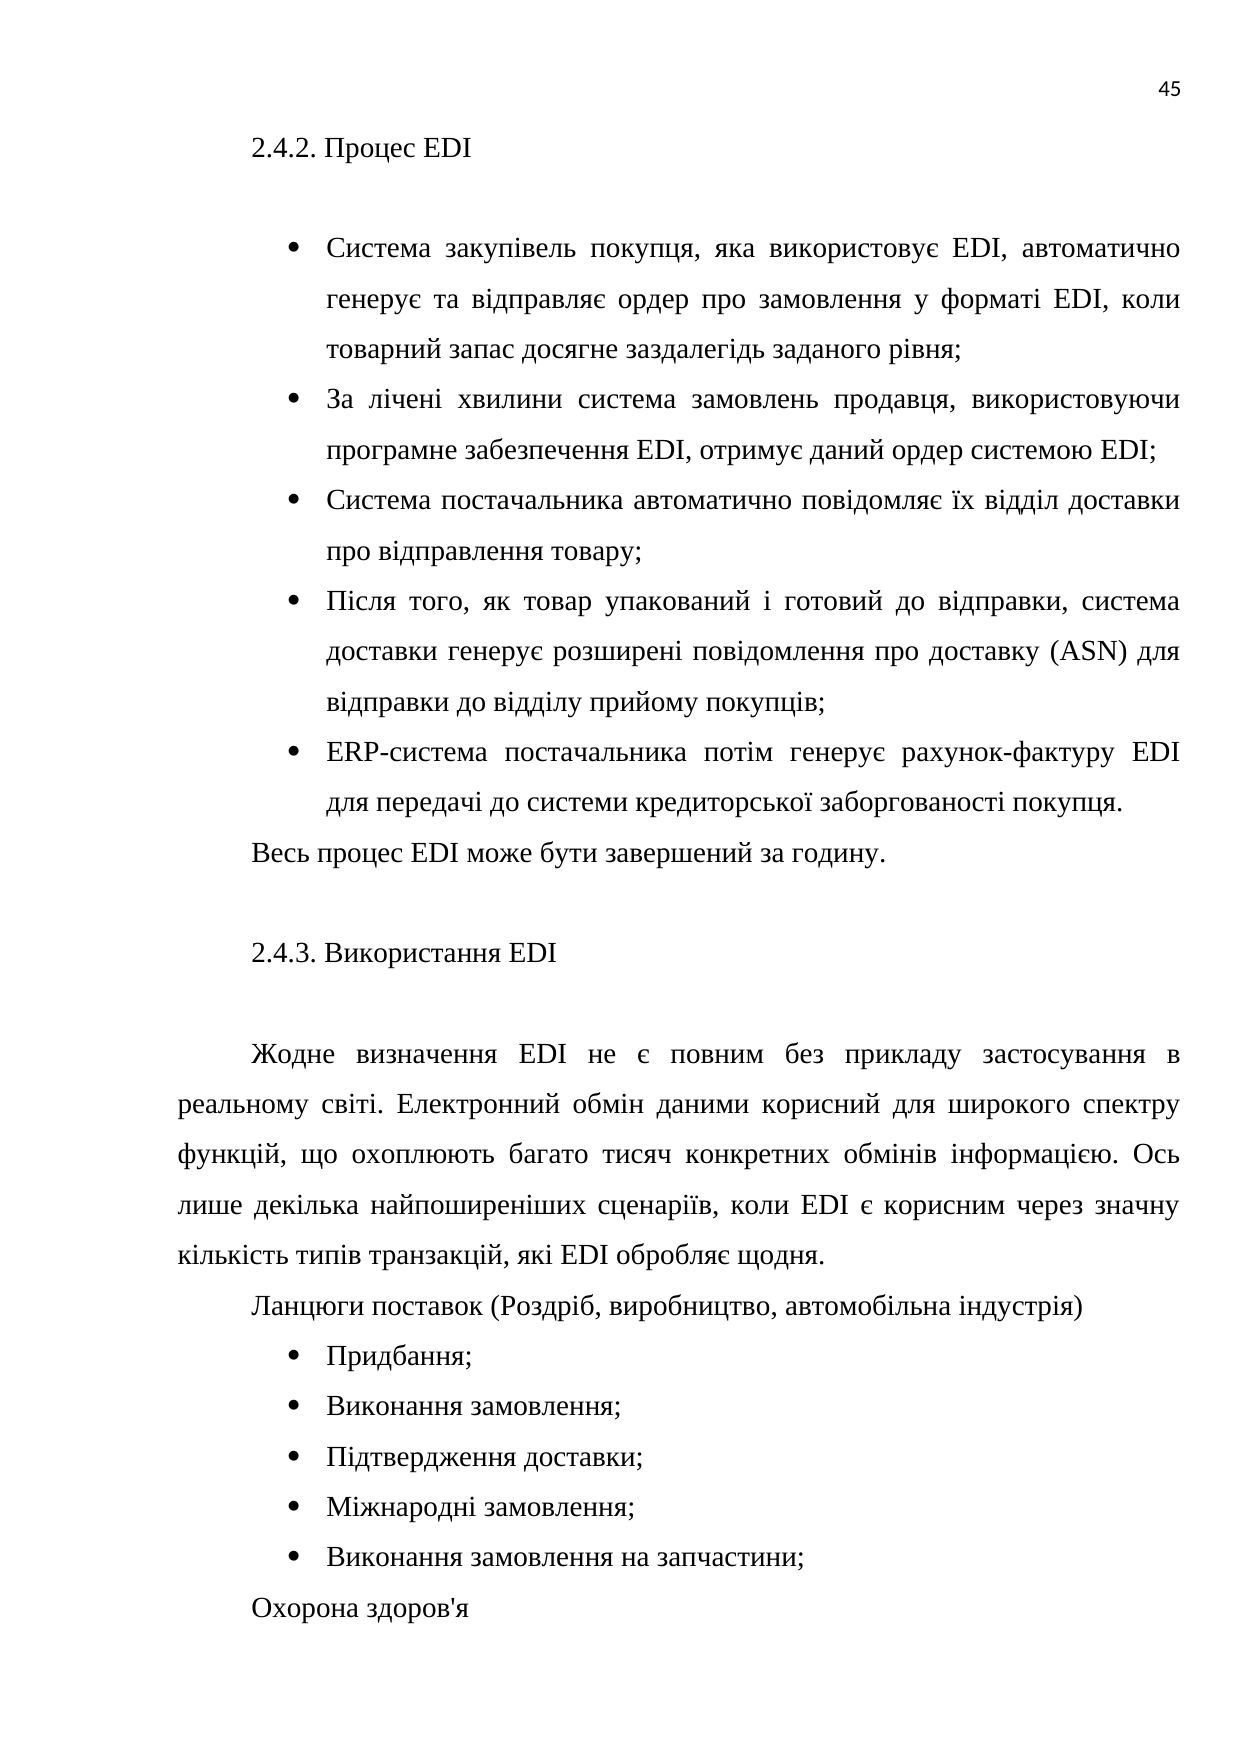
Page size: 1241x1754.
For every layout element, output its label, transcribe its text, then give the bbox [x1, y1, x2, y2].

list Система закупівель покупця, яка використовує EDI, автоматично генерує та відправляє ордер про замовлення у форматі EDI, коли товарний запас досягне заздалегідь заданого рівня; [288, 231, 1181, 365]
list ERP-система постачальника потім генерує рахунок-фактуру EDI для передачі до системи кредиторської заборгованості покупця. [288, 734, 1181, 818]
list Підтвердження доставки; [288, 1439, 1181, 1472]
list Система постачальника автоматично повідомляє їх відділ доставки про відправлення товару; [288, 482, 1181, 566]
list Виконання замовлення на запчастини; [288, 1539, 1181, 1573]
text Охорона здоров'я [177, 1590, 1181, 1623]
text Жодне визначення EDI не є повним без прикладу застосування в реальному світі. Електронний обмін даними корисний для широкого спектру функцій, що охоплюють багато тисяч конкретних обмінів інформацією. Ось лише декілька найпоширеніших сценаріїв, коли EDI є корисним через значну кількість типів транзакцій, які EDI обробляє щодня. [177, 1036, 1181, 1271]
text Весь процес EDI може бути завершений за годину. [177, 835, 1181, 868]
list Виконання замовлення; [288, 1388, 1181, 1422]
list Придбання; [288, 1338, 1181, 1372]
list Міжнародні замовлення; [288, 1489, 1181, 1523]
list За лічені хвилини система замовлень продавця, використовуючи програмне забезпечення EDI, отримує даний ордер системою EDI; [288, 382, 1181, 466]
text 2.4.3. Використання EDI [251, 935, 1181, 969]
text 2.4.2. Процес EDI [251, 130, 1181, 163]
list Після того, як товар упакований і готовий до відправки, система доставки генерує розширені повідомлення про доставку (ASN) для відправки до відділу прийому покупців; [288, 583, 1181, 717]
text Ланцюги поставок (Роздріб, виробництво, автомобільна індустрія) [177, 1288, 1181, 1321]
